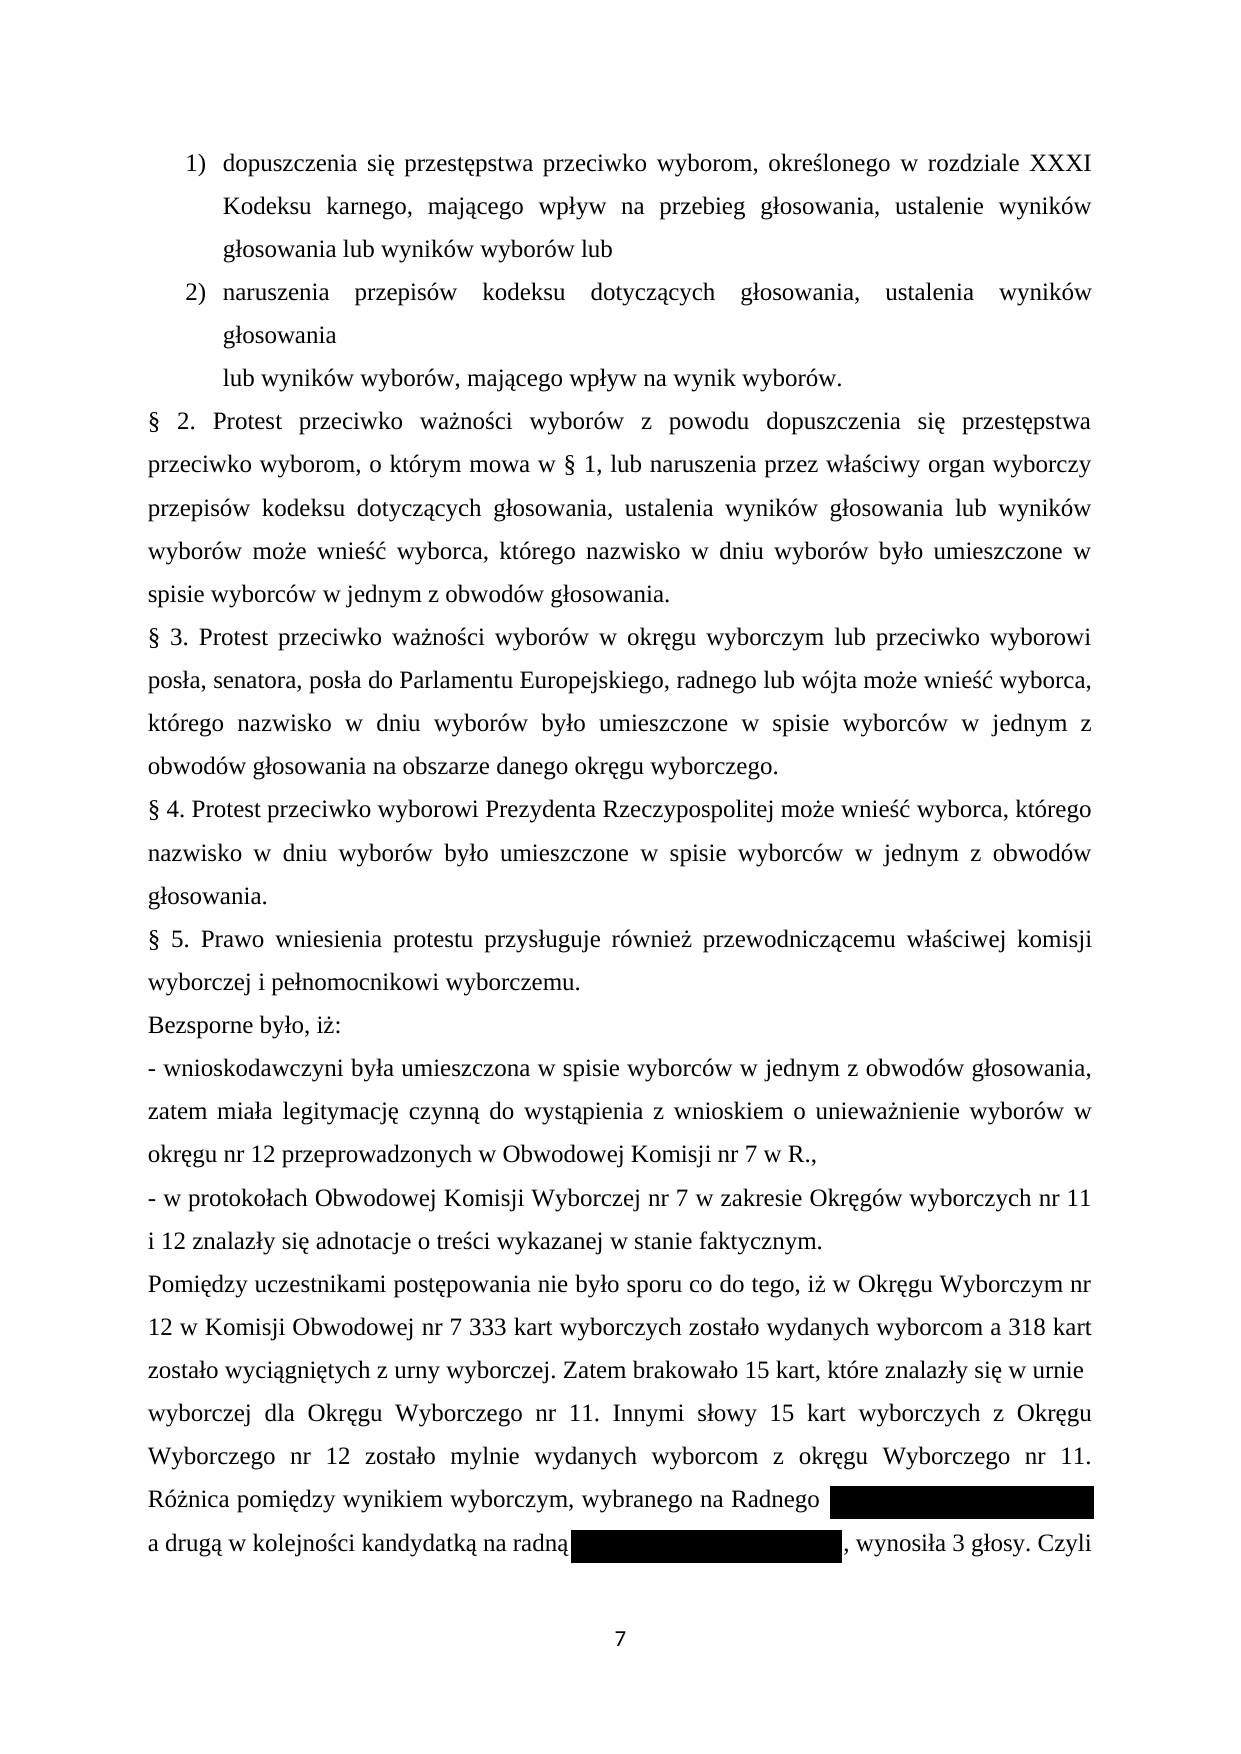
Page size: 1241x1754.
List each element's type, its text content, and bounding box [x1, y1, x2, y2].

text Pomiędzy uczestnikami postępowania nie było sporu co do tego, iż w Okręgu Wyborczym nr 12 w Komisji Obwodowej nr 7 333 kart wyborczych zostało wydanych wyborcom a 318 kart zostało wyciągniętych z urny wyborczej. Zatem brakowało 15 kart, które znalazły się w urnie [148, 1269, 1093, 1384]
text § 4. Protest przeciwko wyborowi Prezydenta Rzeczypospolitej może wnieść wyborca, którego [148, 794, 1093, 823]
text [148, 1398, 1093, 1556]
list dopuszczenia się przestępstwa przeciwko wyborom, określonego w rozdziale XXXI Kodeksu karnego, mającego wpływ na przebieg głosowania, ustalenie wyników głosowania lub wyników wyborów lub [185, 148, 1093, 263]
text § 2. Protest przeciwko ważności wyborów z powodu dopuszczenia się przestępstwa przeciwko wyborom, o którym mowa w § 1, lub naruszenia przez właściwy organ wyborczy przepisów kodeksu dotyczących głosowania, ustalenia wyników głosowania lub wyników wyborów może wnieść wyborca, którego nazwisko w dniu wyborów było umieszczone w spisie wyborców w jednym z obwodów głosowania. [148, 406, 1093, 608]
list naruszenia przepisów kodeksu dotyczących głosowania, ustalenia wyników głosowania lub wyników wyborów, mającego wpływ na wynik wyborów. [185, 277, 1093, 392]
text Bezsporne było, iż: [148, 1010, 1093, 1039]
text nazwisko w dniu wyborów było umieszczone w spisie wyborców w jednym z obwodów głosowania. [148, 838, 1093, 909]
text § 5. Prawo wniesienia protestu przysługuje również przewodniczącemu właściwej komisji wyborczej i pełnomocnikowi wyborczemu. [148, 924, 1093, 996]
text § 3. Protest przeciwko ważności wyborów w okręgu wyborczym lub przeciwko wyborowi posła, senatora, posła do Parlamentu Europejskiego, radnego lub wójta może wnieść wyborca, którego nazwisko w dniu wyborów było umieszczone w spisie wyborców w jednym z obwodów głosowania na obszarze danego okręgu wyborczego. [148, 622, 1093, 780]
text - wnioskodawczyni była umieszczona w spisie wyborców w jednym z obwodów głosowania, zatem miała legitymację czynną do wystąpienia z wnioskiem o unieważnienie wyborów w okręgu nr 12 przeprowadzonych w Obwodowej Komisji nr 7 w R., [148, 1053, 1093, 1168]
text - w protokołach Obwodowej Komisji Wyborczej nr 7 w zakresie Okręgów wyborczych nr 11 i 12 znalazły się adnotacje o treści wykazanej w stanie faktycznym. [148, 1183, 1093, 1254]
